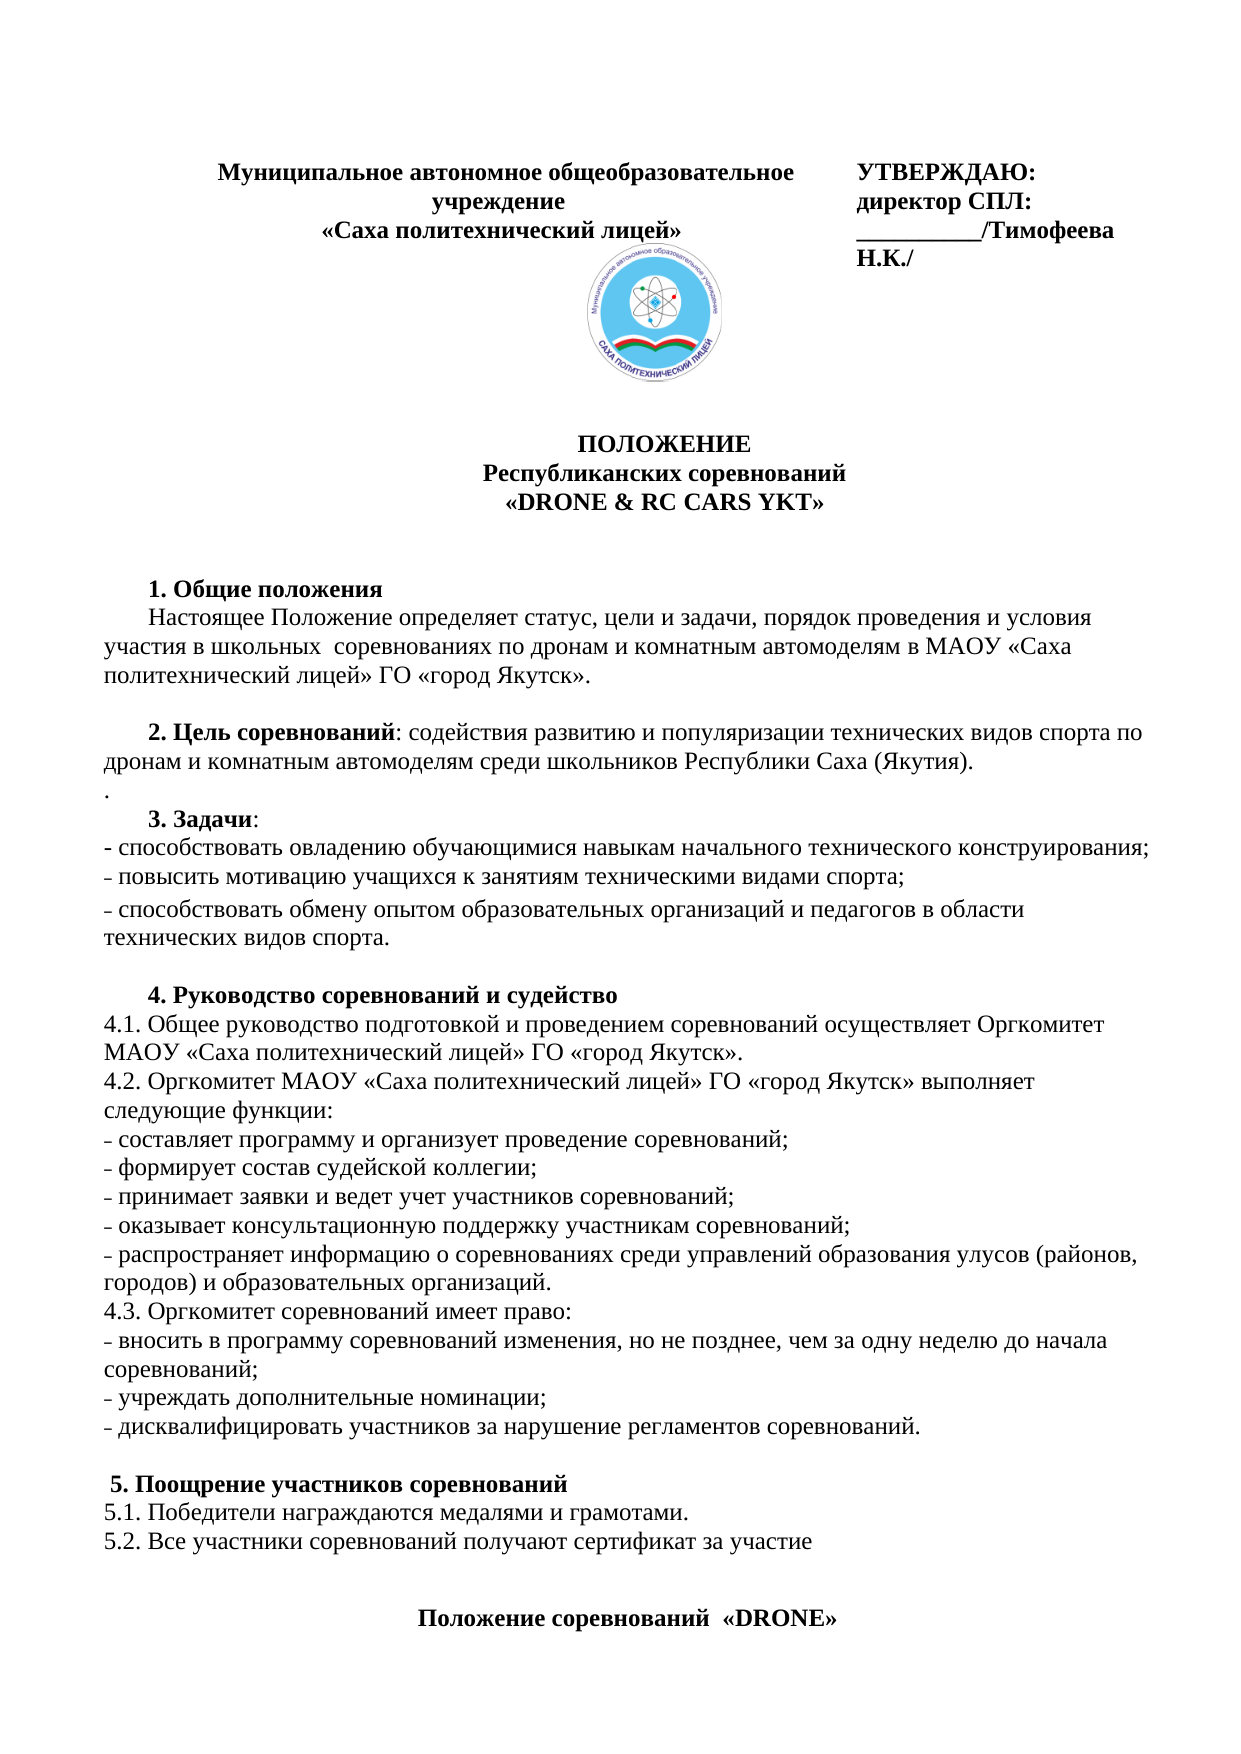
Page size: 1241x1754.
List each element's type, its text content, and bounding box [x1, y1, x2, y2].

text ˗ формирует состав судейской коллегии; [103, 1152, 1152, 1181]
table_header Муниципальное автономное общеобразовательное учреждение «Саха политехнический лицей» [151, 157, 845, 382]
text ˗ оказывает консультационную поддержку участникам соревнований; [103, 1210, 1152, 1239]
text 4.1. Общее руководство подготовкой и проведением соревнований осуществляет Оргкомитет МАОУ «Саха политехнический лицей» ГО «город Якутск». [103, 1009, 1152, 1066]
text Положение [162, 429, 1152, 458]
text Республиканских соревнований [162, 458, 1152, 487]
text ˗ способствовать обмену опытом образовательных организаций и педагогов в области технических видов спорта. [103, 894, 1152, 951]
text ˗ распространяет информацию о соревнованиях среди управлений образования улусов (районов, городов) и образовательных организаций. [103, 1239, 1152, 1296]
text Настоящее Положение определяет статус, цели и задачи, порядок проведения и условия участия в школьных соревнованиях по дронам и комнатным автомоделям в МАОУ «Саха политехнический лицей» ГО «город Якутск». [103, 602, 1152, 689]
text ˗ составляет программу и организует проведение соревнований; [103, 1124, 1152, 1152]
text - способствовать овладению обучающимися навыкам начального технического конструирования; [103, 832, 1152, 861]
text 1. Общие положения [103, 574, 1152, 602]
text 4.3. Оргкомитет соревнований имеет право: [103, 1296, 1152, 1325]
text Положение соревнований «DRONE» [103, 1603, 1152, 1631]
text ˗ дисквалифицировать участников за нарушение регламентов соревнований. [103, 1411, 1152, 1440]
text 2. Цель соревнований: содействия развитию и популяризации технических видов спорта по дронам и комнатным автомоделям среди школьников Республики Саха (Якутия). . [103, 717, 1152, 804]
text «DRONE & RC CARS YKT» [162, 487, 1152, 516]
table_header УТВЕРЖДАЮ: директор СПЛ: __________/Тимофеева Н.К./ [845, 157, 1163, 382]
text 4.2. Оргкомитет МАОУ «Саха политехнический лицей» ГО «город Якутск» выполняет следующие функции: [103, 1066, 1152, 1124]
text 3. Задачи: [103, 804, 1152, 832]
picture [587, 243, 722, 382]
text 4. Руководство соревнований и судейство [103, 980, 1152, 1009]
text ˗ повысить мотивацию учащихся к занятиям техническими видами спорта; [103, 861, 1152, 890]
text 5.1. Победители награждаются медалями и грамотами. [103, 1497, 1152, 1526]
text ˗ принимает заявки и ведет учет участников соревнований; [103, 1181, 1152, 1210]
text ˗ учреждать дополнительные номинации; [103, 1382, 1152, 1411]
list 5.2. Все участники соревнований получают сертификат за участие [103, 1526, 1152, 1555]
text 5. Поощрение участников соревнований [103, 1469, 1152, 1497]
text ˗ вносить в программу соревнований изменения, но не позднее, чем за одну неделю до начала соревнований; [103, 1325, 1152, 1382]
